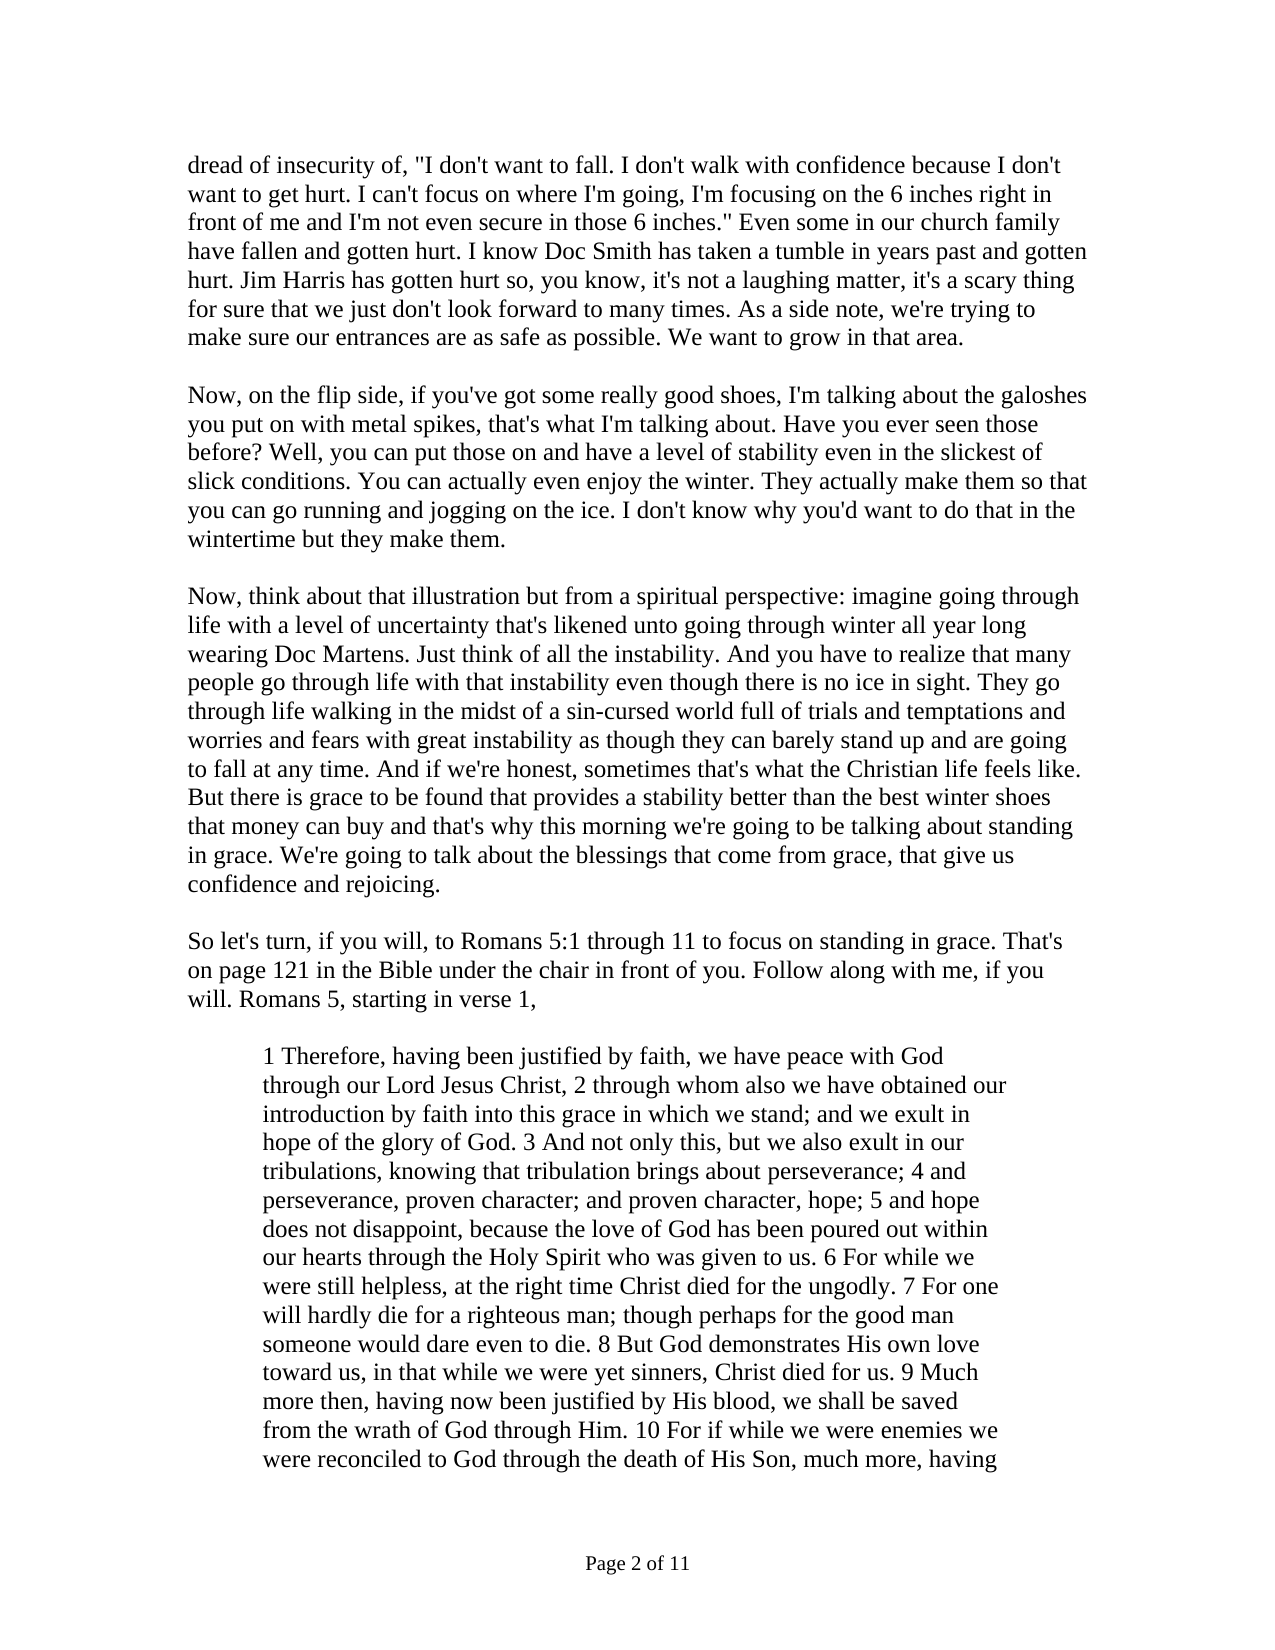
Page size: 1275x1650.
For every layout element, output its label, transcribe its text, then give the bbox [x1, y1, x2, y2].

text Now, think about that illustration but from a spiritual perspective: imagine going through life with a level of uncertainty that's likened unto going through winter all year long wearing Doc Martens. Just think of all the instability. And you have to realize that many people go through life with that instability even though there is no ice in sight. They go through life walking in the midst of a sin-cursed world full of trials and temptations and worries and fears with great instability as though they can barely stand up and are going to fall at any time. And if we're honest, sometimes that's what the Christian life feels like. But there is grace to be found that provides a stability better than the best winter shoes that money can buy and that's why this morning we're going to be talking about standing in grace. We're going to talk about the blessings that come from grace, that give us confidence and rejoicing. [187, 581, 1087, 897]
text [187, 150, 1087, 351]
text So let's turn, if you will, to Romans 5:1 through 11 to focus on standing in grace. That's on page 121 in the Bible under the chair in front of you. Follow along with me, if you will. Romans 5, starting in verse 1, [187, 926, 1087, 1012]
text Now, on the flip side, if you've got some really good shoes, I'm talking about the galoshes you put on with metal spikes, that's what I'm talking about. Have you ever seen those before? Well, you can put those on and have a level of stability even in the slickest of slick conditions. You can actually even enjoy the winter. They actually make them so that you can go running and jogging on the ice. I don't know why you'd want to do that in the wintertime but they make them. [187, 380, 1087, 552]
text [262, 1041, 1012, 1472]
